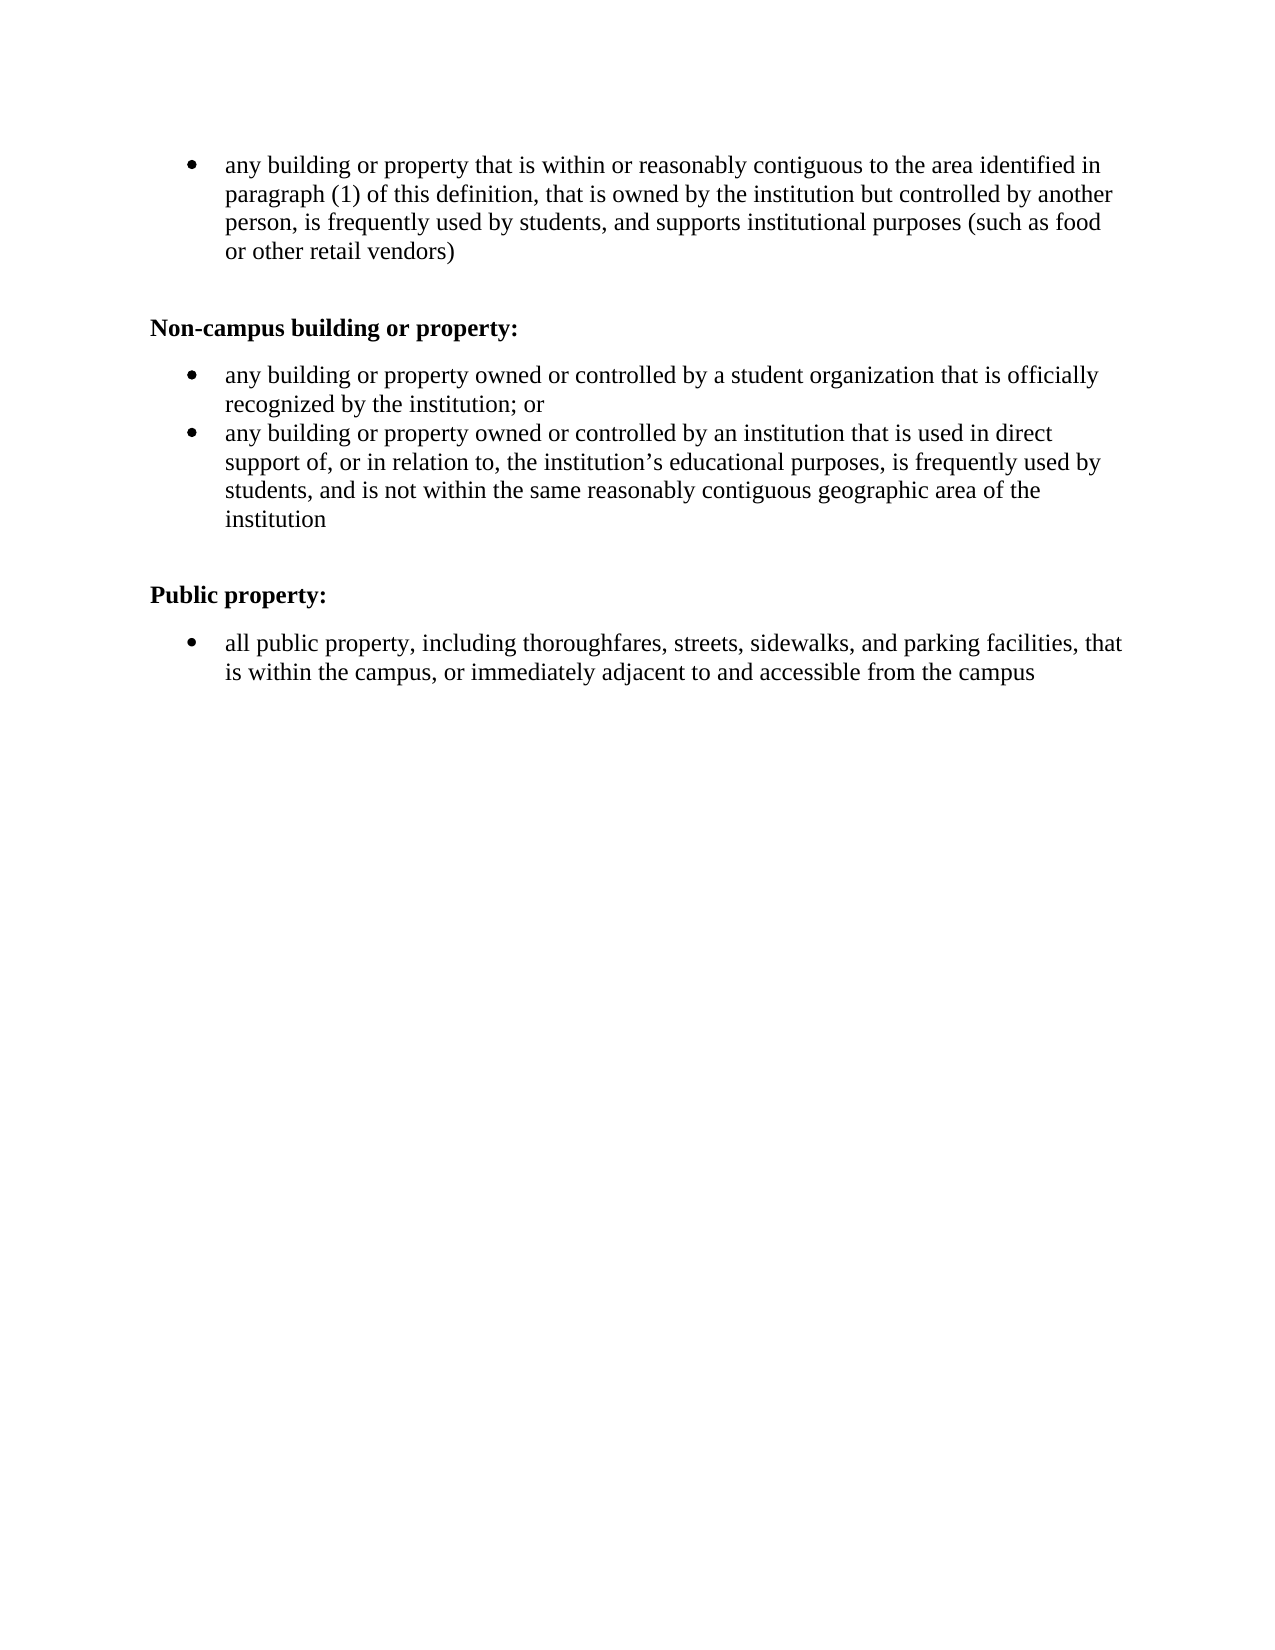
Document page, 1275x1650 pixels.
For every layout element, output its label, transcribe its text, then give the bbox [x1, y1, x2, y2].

list any building or property owned or controlled by an institution that is used in direct support of, or in relation to, the institution’s educational purposes, is frequently used by students, and is not within the same reasonably contiguous geographic area of the institution [187, 418, 1125, 533]
text Non-campus building or property: [150, 313, 1125, 341]
list any building or property owned or controlled by a student organization that is officially recognized by the institution; or [187, 360, 1125, 418]
list all public property, including thoroughfares, streets, sidewalks, and parking facilities, that is within the campus, or immediately adjacent to and accessible from the campus [187, 628, 1125, 686]
list any building or property that is within or reasonably contiguous to the area identified in paragraph (1) of this definition, that is owned by the institution but controlled by another person, is frequently used by students, and supports institutional purposes (such as food or other retail vendors) [187, 150, 1125, 265]
text Public property: [150, 581, 1125, 609]
